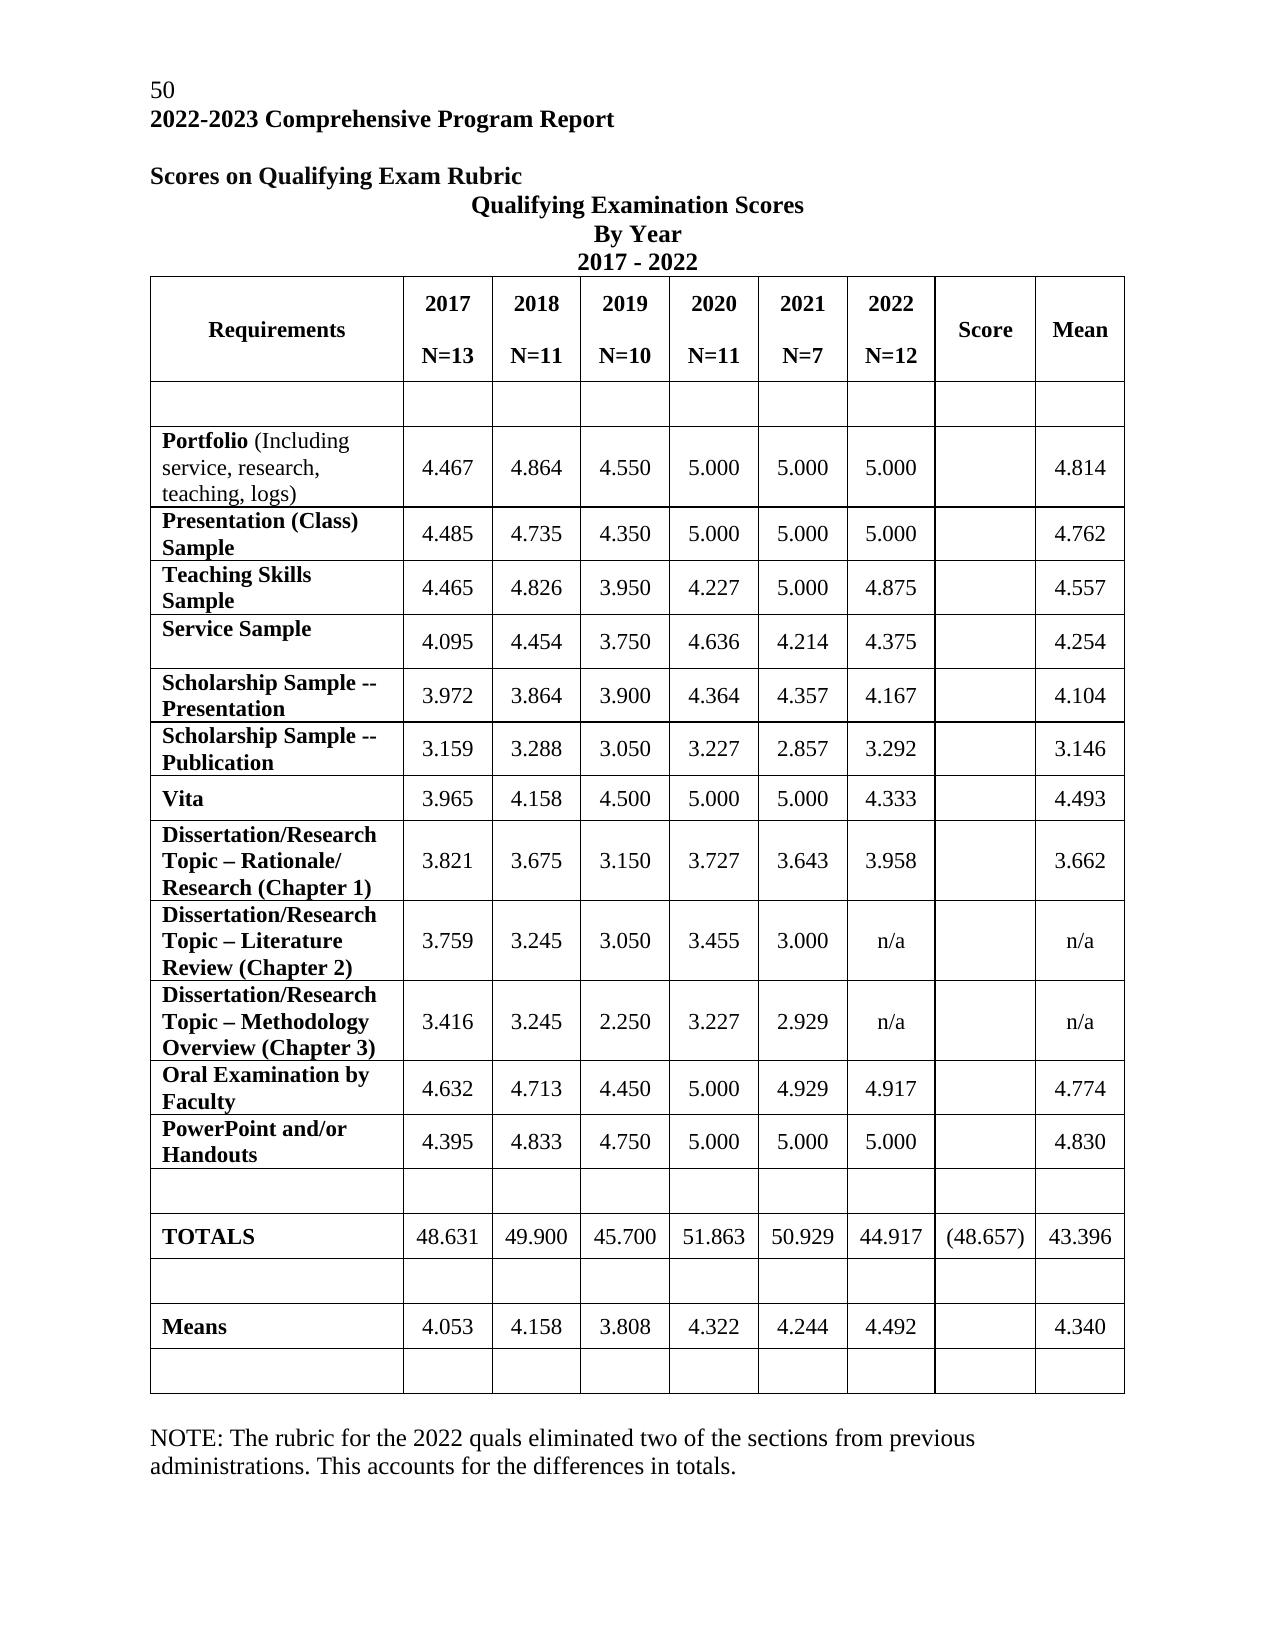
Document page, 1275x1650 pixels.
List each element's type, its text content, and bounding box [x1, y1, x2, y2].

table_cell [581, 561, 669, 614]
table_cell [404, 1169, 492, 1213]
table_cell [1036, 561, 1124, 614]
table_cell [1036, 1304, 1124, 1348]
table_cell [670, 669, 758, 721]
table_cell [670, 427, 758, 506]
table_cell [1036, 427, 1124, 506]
text 2017 - 2022 [150, 247, 1125, 276]
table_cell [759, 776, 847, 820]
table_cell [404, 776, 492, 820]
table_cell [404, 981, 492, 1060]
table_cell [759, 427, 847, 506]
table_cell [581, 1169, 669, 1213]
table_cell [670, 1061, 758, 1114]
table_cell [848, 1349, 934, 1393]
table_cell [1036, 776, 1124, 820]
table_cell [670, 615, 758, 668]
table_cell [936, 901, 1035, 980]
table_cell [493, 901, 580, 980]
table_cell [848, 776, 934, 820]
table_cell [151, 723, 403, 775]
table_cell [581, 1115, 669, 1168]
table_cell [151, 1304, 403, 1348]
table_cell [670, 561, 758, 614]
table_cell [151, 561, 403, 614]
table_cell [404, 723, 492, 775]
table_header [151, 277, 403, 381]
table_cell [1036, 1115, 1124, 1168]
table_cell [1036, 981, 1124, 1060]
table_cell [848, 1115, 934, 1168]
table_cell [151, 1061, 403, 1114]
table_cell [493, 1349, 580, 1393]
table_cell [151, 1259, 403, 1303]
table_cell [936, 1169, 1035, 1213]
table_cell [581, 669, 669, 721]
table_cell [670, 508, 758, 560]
text NOTE: The rubric for the 2022 quals eliminated two of the sections from previous administrations. This accounts for the differences in totals. [150, 1423, 1125, 1480]
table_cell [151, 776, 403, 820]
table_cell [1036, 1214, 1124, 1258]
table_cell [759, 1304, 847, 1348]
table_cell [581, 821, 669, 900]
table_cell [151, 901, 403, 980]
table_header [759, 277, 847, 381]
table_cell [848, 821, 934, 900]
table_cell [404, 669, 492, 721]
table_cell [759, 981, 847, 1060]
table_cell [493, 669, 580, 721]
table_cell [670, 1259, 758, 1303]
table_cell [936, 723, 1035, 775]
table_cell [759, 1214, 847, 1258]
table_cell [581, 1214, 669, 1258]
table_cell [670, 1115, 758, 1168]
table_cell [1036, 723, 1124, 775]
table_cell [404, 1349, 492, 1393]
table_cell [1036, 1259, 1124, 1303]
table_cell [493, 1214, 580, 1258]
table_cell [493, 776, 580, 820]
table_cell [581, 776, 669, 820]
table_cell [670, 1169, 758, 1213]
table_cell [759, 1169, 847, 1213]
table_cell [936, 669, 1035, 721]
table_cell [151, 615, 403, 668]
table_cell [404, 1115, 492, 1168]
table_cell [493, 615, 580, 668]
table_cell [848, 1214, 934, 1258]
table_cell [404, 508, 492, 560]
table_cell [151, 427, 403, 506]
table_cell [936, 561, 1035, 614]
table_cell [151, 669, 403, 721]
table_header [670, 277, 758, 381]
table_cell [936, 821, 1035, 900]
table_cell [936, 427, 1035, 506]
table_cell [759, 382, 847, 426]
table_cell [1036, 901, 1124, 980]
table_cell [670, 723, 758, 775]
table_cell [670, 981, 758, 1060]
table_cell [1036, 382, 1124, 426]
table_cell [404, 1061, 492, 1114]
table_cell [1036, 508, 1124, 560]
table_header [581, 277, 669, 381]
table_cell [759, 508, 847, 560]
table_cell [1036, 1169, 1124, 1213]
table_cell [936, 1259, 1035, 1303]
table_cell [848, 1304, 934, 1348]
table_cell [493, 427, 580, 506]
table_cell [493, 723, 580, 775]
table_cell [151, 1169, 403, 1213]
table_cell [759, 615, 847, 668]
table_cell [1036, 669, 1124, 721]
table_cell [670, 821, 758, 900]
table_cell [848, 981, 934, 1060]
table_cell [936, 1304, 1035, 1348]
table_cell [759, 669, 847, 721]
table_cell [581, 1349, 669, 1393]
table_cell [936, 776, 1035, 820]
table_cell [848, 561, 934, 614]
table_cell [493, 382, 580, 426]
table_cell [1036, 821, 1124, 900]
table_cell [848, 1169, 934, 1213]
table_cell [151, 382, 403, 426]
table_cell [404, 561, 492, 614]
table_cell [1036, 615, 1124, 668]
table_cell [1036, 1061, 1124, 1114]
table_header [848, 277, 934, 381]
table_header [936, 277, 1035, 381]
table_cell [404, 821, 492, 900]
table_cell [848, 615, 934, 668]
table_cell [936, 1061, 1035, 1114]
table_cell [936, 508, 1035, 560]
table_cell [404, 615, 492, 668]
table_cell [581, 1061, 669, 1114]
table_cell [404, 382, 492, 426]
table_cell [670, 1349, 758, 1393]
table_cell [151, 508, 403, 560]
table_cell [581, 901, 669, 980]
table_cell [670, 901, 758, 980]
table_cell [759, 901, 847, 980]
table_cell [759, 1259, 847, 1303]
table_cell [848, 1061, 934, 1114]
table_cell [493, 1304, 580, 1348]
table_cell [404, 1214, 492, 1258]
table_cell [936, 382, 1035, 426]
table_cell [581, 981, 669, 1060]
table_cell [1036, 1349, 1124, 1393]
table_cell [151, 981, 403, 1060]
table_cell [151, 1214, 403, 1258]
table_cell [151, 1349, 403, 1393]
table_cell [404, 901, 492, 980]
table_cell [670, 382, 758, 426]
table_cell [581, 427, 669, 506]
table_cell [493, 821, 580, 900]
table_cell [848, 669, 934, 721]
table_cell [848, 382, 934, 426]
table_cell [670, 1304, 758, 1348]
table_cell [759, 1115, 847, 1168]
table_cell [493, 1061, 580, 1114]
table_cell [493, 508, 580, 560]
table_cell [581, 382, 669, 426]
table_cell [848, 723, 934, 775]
text Qualifying Examination Scores [150, 190, 1125, 219]
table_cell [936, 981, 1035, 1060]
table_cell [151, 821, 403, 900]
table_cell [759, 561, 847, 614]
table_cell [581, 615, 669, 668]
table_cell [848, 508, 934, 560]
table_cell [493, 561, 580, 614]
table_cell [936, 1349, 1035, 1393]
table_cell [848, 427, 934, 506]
text By Year [150, 219, 1125, 247]
text Scores on Qualifying Exam Rubric [150, 161, 1125, 190]
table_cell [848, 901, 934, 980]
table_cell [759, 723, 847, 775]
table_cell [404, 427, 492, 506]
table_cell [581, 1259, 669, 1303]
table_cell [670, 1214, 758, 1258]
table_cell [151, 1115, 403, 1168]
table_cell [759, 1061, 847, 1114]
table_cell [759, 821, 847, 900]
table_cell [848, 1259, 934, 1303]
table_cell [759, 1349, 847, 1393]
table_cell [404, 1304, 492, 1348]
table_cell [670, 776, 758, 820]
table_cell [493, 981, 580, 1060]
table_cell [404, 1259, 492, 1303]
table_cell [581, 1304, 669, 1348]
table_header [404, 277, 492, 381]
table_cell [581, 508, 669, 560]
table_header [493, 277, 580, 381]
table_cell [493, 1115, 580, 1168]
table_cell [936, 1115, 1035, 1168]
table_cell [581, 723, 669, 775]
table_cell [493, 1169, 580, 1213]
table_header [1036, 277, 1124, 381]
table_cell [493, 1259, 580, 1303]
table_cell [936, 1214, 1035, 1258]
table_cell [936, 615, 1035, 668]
